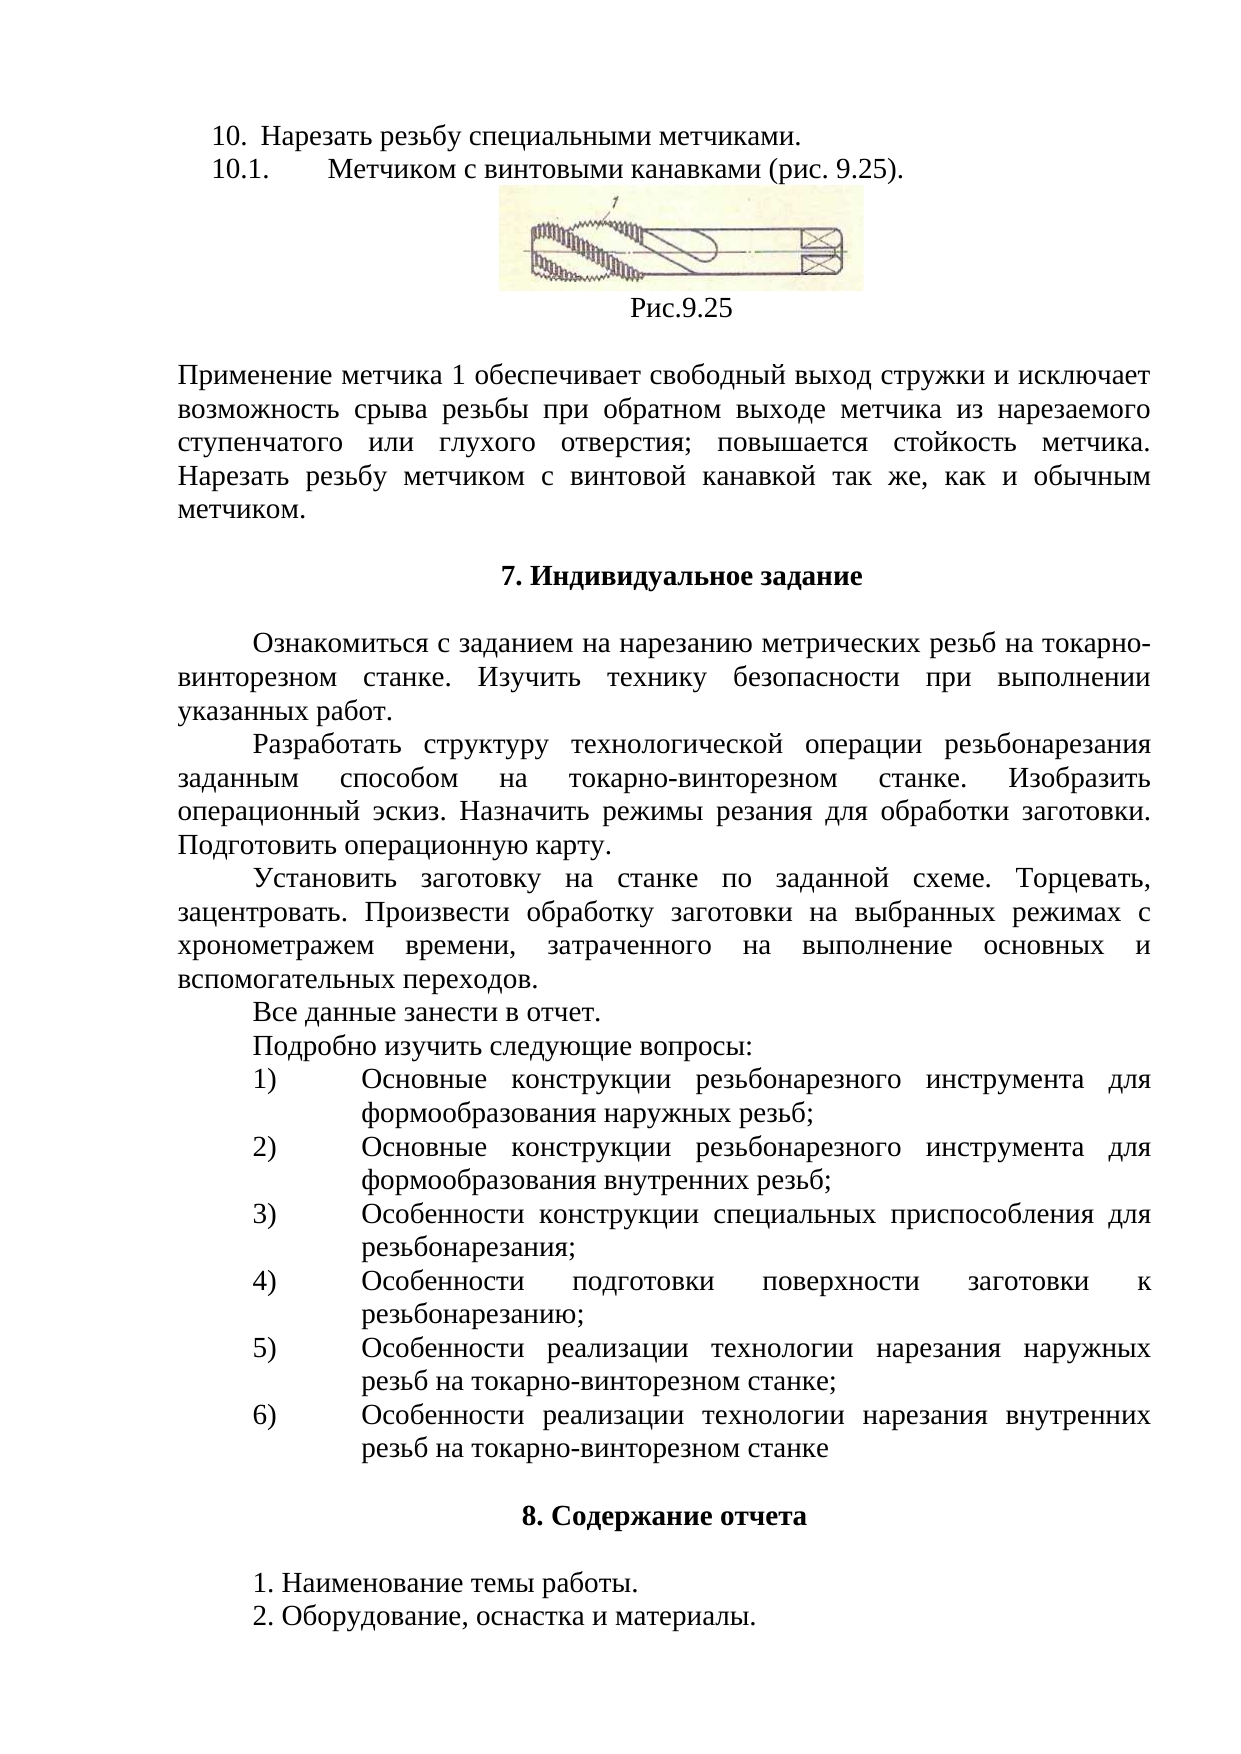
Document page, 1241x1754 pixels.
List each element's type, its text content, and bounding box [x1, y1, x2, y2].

text 1. Наименование темы работы. [177, 1565, 1152, 1598]
text Разработать структуру технологической операции резьбонарезания заданным способом на токарно-винторезном станке. Изобразить операционный эскиз. Назначить режимы резания для обработки заготовки. Подготовить операционную карту. [177, 726, 1152, 860]
list Особенности реализации технологии нарезания наружных резьб на токарно-винторезном станке; [252, 1330, 1152, 1397]
text 2. Оборудование, оснастка и материалы. [177, 1598, 1152, 1632]
list Основные конструкции резьбонарезного инструмента для формообразования наружных резьб; [252, 1062, 1152, 1129]
picture [499, 185, 864, 291]
text Подробно изучить следующие вопросы: [177, 1028, 1152, 1062]
text Рис.9.25 [211, 290, 1152, 324]
text 7. Индивидуальное задание [177, 558, 1152, 592]
text 10. Нарезать резьбу специальными метчиками. [177, 118, 1152, 152]
list Метчиком с винтовыми канавками (рис. 9.25). [177, 152, 1152, 185]
text Все данные занести в отчет. [177, 994, 1152, 1028]
list Основные конструкции резьбонарезного инструмента для формообразования внутренних резьб; [252, 1129, 1152, 1196]
text 8. Содержание отчета [177, 1498, 1152, 1531]
list Особенности конструкции специальных приспособления для резьбонарезания; [252, 1196, 1152, 1263]
text Установить заготовку на станке по заданной схеме. Торцевать, зацентровать. Произвести обработку заготовки на выбранных режимах с хронометражем времени, затраченного на выполнение основных и вспомогательных переходов. [177, 860, 1152, 994]
text Применение метчика 1 обеспечивает свободный выход стружки и исключает возможность срыва резьбы при обратном выходе метчика из нарезаемого ступенчатого или глухого отверстия; повышается стойкость метчика. Нарезать резьбу метчиком с винтовой канавкой так же, как и обычным метчиком. [177, 357, 1152, 525]
list Особенности подготовки поверхности заготовки к резьбонарезанию; [252, 1263, 1152, 1330]
list Особенности реализации технологии нарезания внутренних резьб на токарно-винторезном станке [252, 1397, 1152, 1464]
text Ознакомиться с заданием на нарезанию метрических резьб на токарно-винторезном станке. Изучить технику безопасности при выполнении указанных работ. [177, 626, 1152, 726]
